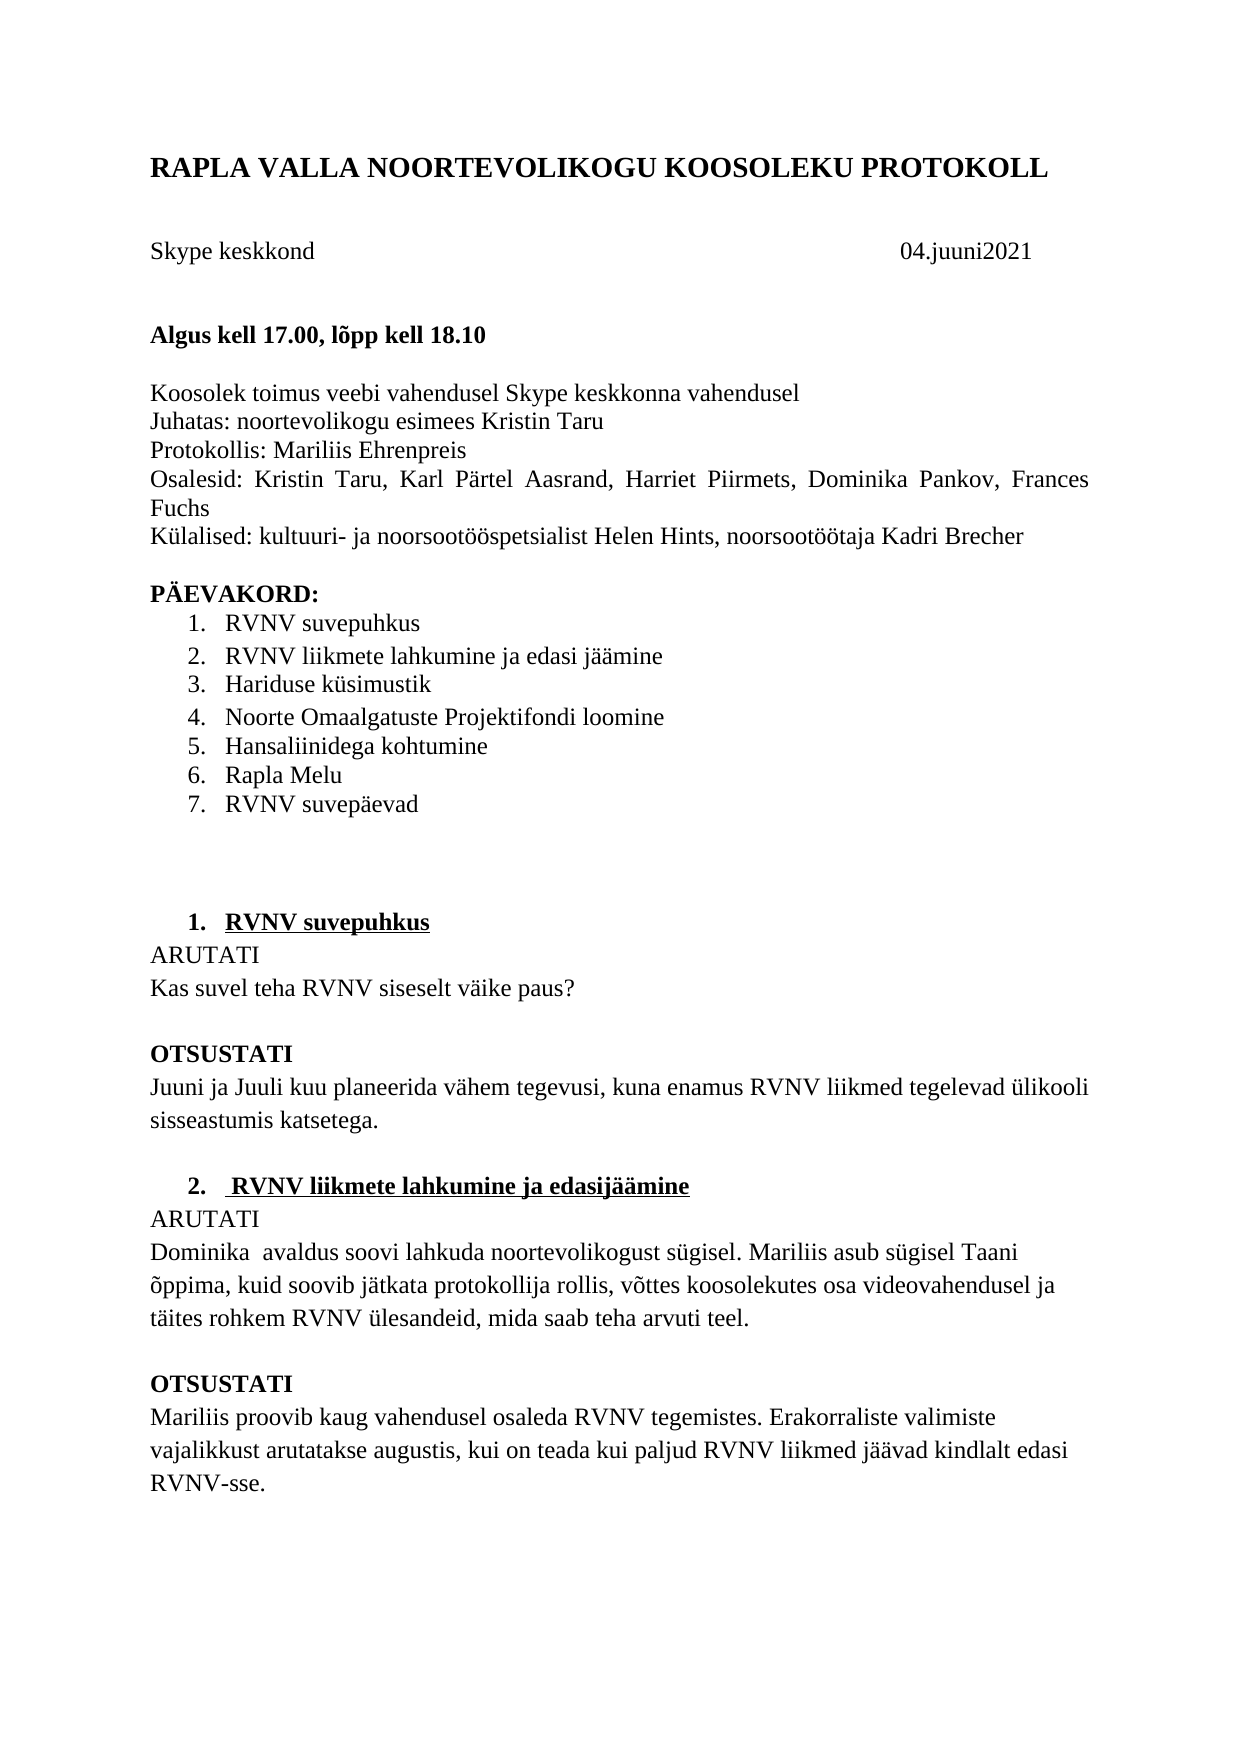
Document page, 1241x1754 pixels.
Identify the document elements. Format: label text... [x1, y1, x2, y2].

text OTSUSTATI [150, 1369, 1090, 1398]
text Mariliis proovib kaug vahendusel osaleda RVNV tegemistes. Erakorraliste valimiste vajalikkust arutatakse augustis, kui on teada kui paljud RVNV liikmed jäävad kindlalt edasi RVNV-sse. [150, 1402, 1090, 1497]
text RAPLA VALLA NOORTEVOLIKOGU KOOSOLEKU PROTOKOLL [150, 150, 1090, 183]
text PÄEVAKORD: [150, 579, 1090, 608]
text Kas suvel teha RVNV siseselt väike paus? [150, 973, 1090, 1001]
text Skype keskkond 04.juuni2021 [150, 236, 1090, 265]
text Algus kell 17.00, lõpp kell 18.10 [150, 320, 1090, 349]
list RVNV liikmete lahkumine ja edasijäämine [187, 1171, 1090, 1199]
text Koosolek toimus veebi vahendusel Skype keskkonna vahendusel [150, 378, 1090, 406]
text OTSUSTATI [150, 1039, 1090, 1067]
list Rapla Melu [187, 760, 1090, 789]
text Dominika avaldus soovi lahkuda noortevolikogust sügisel. Mariliis asub sügisel Taani õppima, kuid soovib jätkata protokollija rollis, võttes koosolekutes osa videovahendusel ja täites rohkem RVNV ülesandeid, mida saab teha arvuti teel. [150, 1237, 1090, 1332]
list RVNV suvepuhkus [187, 608, 1090, 636]
text Protokollis: Mariliis Ehrenpreis [150, 435, 1090, 464]
list Noorte Omaalgatuste Projektifondi loomine [187, 702, 1090, 731]
text Külalised: kultuuri- ja noorsootööspetsialist Helen Hints, noorsootöötaja Kadri Brecher [150, 521, 1090, 550]
text ARUTATI [150, 1204, 1090, 1233]
list RVNV suvepäevad [187, 789, 1090, 817]
text Juhatas: noortevolikogu esimees Kristin Taru [150, 406, 1090, 435]
list Hariduse küsimustik [187, 669, 1090, 698]
list RVNV liikmete lahkumine ja edasi jäämine [187, 641, 1090, 669]
text ARUTATI [150, 940, 1090, 968]
text Juuni ja Juuli kuu planeerida vähem tegevusi, kuna enamus RVNV liikmed tegelevad ülikooli sisseastumis katsetega. [150, 1072, 1090, 1133]
list Hansaliinidega kohtumine [187, 731, 1090, 760]
list RVNV suvepuhkus [187, 907, 1090, 935]
text Osalesid: Kristin Taru, Karl Pärtel Aasrand, Harriet Piirmets, Dominika Pankov, Frances Fuchs [150, 464, 1090, 521]
